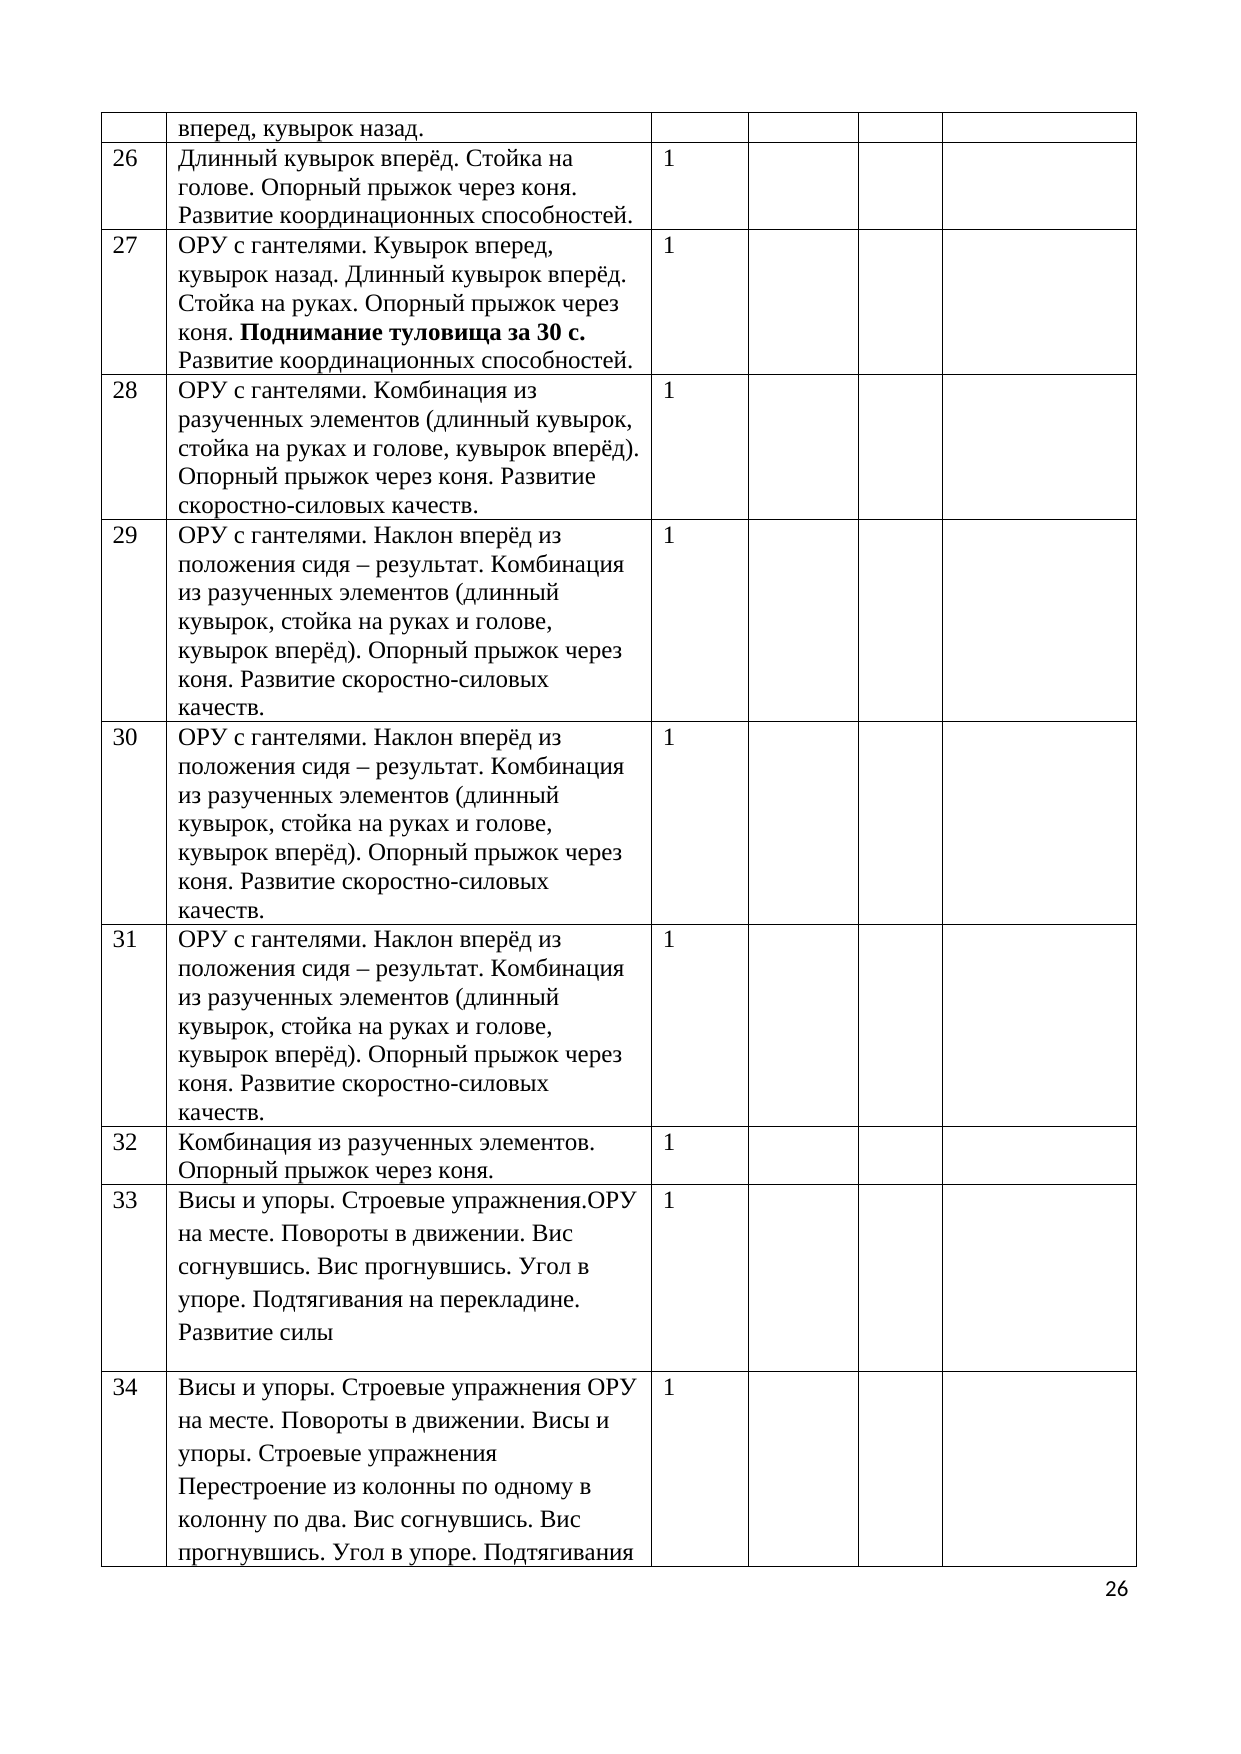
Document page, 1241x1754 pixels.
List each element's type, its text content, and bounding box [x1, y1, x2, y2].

table_cell [943, 520, 1136, 721]
table_cell [749, 113, 858, 142]
table_cell ОРУ с гантелями. Наклон вперёд из положения сидя – результат. Комбинация из разученных элементов (длинный кувырок, стойка на руках и голове, кувырок вперёд). Опорный прыжок через коня. Развитие скоростно-силовых качеств. [167, 925, 651, 1126]
table_cell [749, 1372, 858, 1566]
table_cell ОРУ с гантелями. Комбинация из разученных элементов (длинный кувырок, стойка на руках и голове, кувырок вперёд). Опорный прыжок через коня. Развитие скоростно-силовых качеств. [167, 375, 651, 519]
table_cell [749, 722, 858, 923]
table_cell 31 [102, 925, 166, 1126]
table_cell [859, 520, 942, 721]
table_cell [859, 375, 942, 519]
table_cell 1 [652, 1127, 748, 1184]
table_cell Комбинация из разученных элементов. Опорный прыжок через коня. [167, 1127, 651, 1184]
table_cell [943, 1185, 1136, 1371]
table_cell 1 [652, 113, 748, 142]
table_cell [943, 1372, 1136, 1566]
table_cell [943, 143, 1136, 229]
table_cell Висы и упоры. Строевые упражнения.ОРУ на месте. Повороты в движении. Вис согнувшись. Вис прогнувшись. Угол в упоре. Подтягивания на перекладине. Развитие силы [167, 1185, 651, 1371]
table_cell [943, 375, 1136, 519]
table_cell [859, 143, 942, 229]
table_cell 32 [102, 1127, 166, 1184]
table_cell [859, 1185, 942, 1371]
table_cell 1 [652, 1372, 748, 1566]
table_cell [943, 1127, 1136, 1184]
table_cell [167, 1372, 651, 1566]
table_cell 27 [102, 230, 166, 374]
table_cell [859, 925, 942, 1126]
table_cell 28 [102, 375, 166, 519]
table_cell [859, 230, 942, 374]
table_cell [749, 230, 858, 374]
table_cell [943, 230, 1136, 374]
table_cell [749, 925, 858, 1126]
table_cell [859, 113, 942, 142]
table_cell 1 [652, 722, 748, 923]
table_cell 30 [102, 722, 166, 923]
table_cell 1 [652, 375, 748, 519]
table_cell 29 [102, 520, 166, 721]
table_cell [749, 520, 858, 721]
table_cell [749, 375, 858, 519]
table_cell [943, 722, 1136, 923]
table_cell ОРУ с гантелями. Наклон вперёд из положения сидя – результат. Комбинация из разученных элементов (длинный кувырок, стойка на руках и голове, кувырок вперёд). Опорный прыжок через коня. Развитие скоростно-силовых качеств. [167, 520, 651, 721]
table_cell 1 [652, 230, 748, 374]
table_cell ОРУ с гантелями. Наклон вперёд из положения сидя – результат. Комбинация из разученных элементов (длинный кувырок, стойка на руках и голове, кувырок вперёд). Опорный прыжок через коня. Развитие скоростно-силовых качеств. [167, 722, 651, 923]
table_cell 33 [102, 1185, 166, 1371]
table_cell ОРУ с гантелями. Кувырок вперед, кувырок назад. Длинный кувырок вперёд. Стойка на руках. Опорный прыжок через коня. Поднимание туловища за 30 с. Развитие координационных способностей. [167, 230, 651, 374]
table_cell 25 [102, 113, 166, 142]
table_cell [859, 722, 942, 923]
table_cell [859, 1127, 942, 1184]
table_cell [859, 1372, 942, 1566]
table_cell [749, 143, 858, 229]
table_cell [749, 1185, 858, 1371]
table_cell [167, 113, 651, 142]
table_cell [943, 925, 1136, 1126]
table_cell 1 [652, 143, 748, 229]
table_cell Длинный кувырок вперёд. Стойка на голове. Опорный прыжок через коня. Развитие координационных способностей. [167, 143, 651, 229]
table_cell 1 [652, 1185, 748, 1371]
table_cell 1 [652, 925, 748, 1126]
table_cell 1 [652, 520, 748, 721]
table_cell 26 [102, 143, 166, 229]
table_cell 34 [102, 1372, 166, 1566]
table_cell [943, 113, 1136, 142]
table_cell [749, 1127, 858, 1184]
